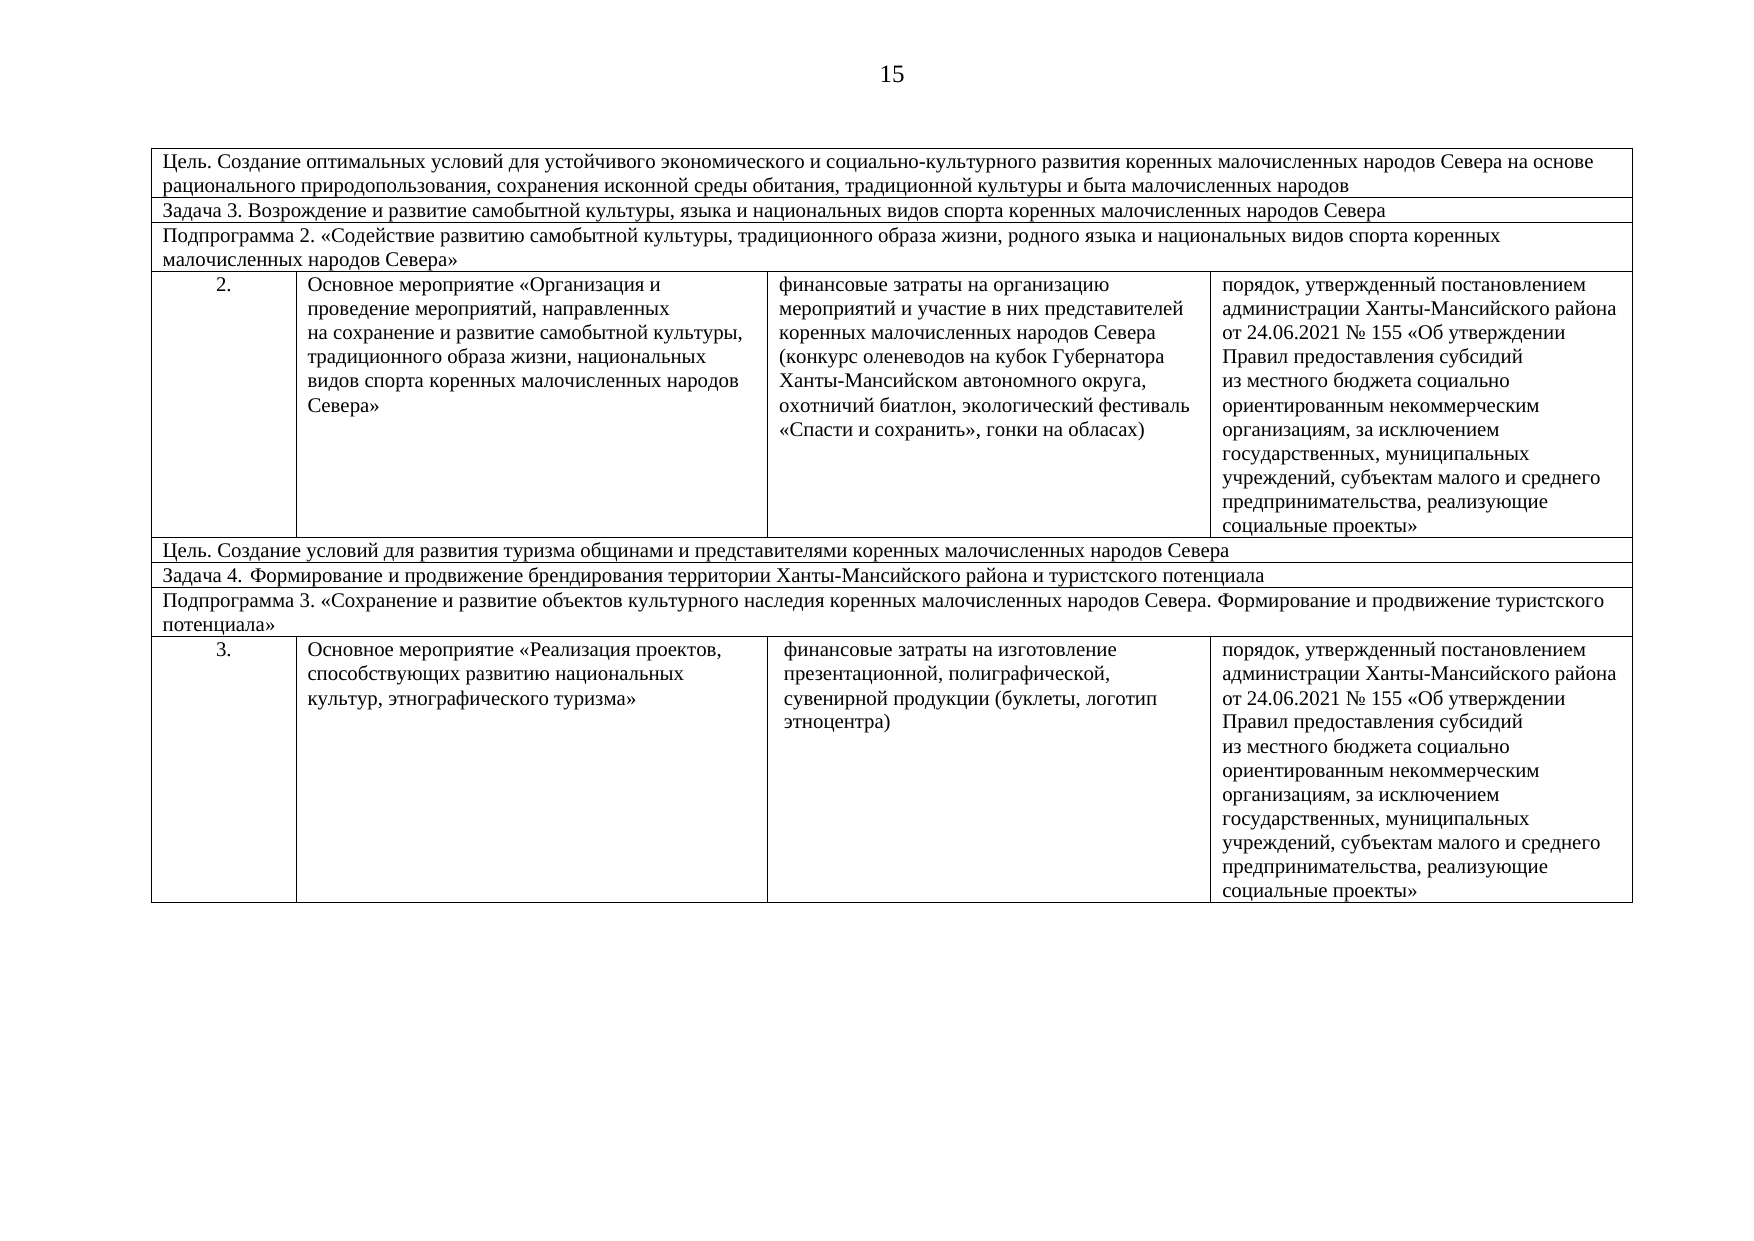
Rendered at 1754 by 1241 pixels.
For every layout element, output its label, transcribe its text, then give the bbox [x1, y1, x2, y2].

table_cell Цель. Создание оптимальных условий для устойчивого экономического и социально-культурного развития коренных малочисленных народов Севера на основе рационального природопользования, сохранения исконной среды обитания, традиционной культуры и быта малочисленных народов [152, 149, 1632, 197]
table_cell Подпрограмма 3. «Сохранение и развитие объектов культурного наследия коренных малочисленных народов Севера. Формирование и продвижение туристского потенциала» [152, 588, 1632, 636]
table_cell порядок, утвержденный постановлением администрации Ханты-Мансийского района от 24.06.2021 № 155 «Об утверждении Правил предоставления субсидий из местного бюджета социально ориентированным некоммерческим организациям, за исключением государственных, муниципальных учреждений, субъектам малого и среднего предпринимательства, реализующие социальные проекты» [1211, 272, 1632, 537]
table_cell финансовые затраты на изготовление презентационной, полиграфической, сувенирной продукции (буклеты, логотип этноцентра) [768, 637, 1210, 902]
table_cell Цель. Создание условий для развития туризма общинами и представителями коренных малочисленных народов Севера [152, 538, 1632, 562]
table_cell 2. [152, 272, 296, 537]
table_cell финансовые затраты на организацию мероприятий и участие в них представителей коренных малочисленных народов Севера (конкурс оленеводов на кубок Губернатора Ханты-Мансийском автономного округа, охотничий биатлон, экологический фестиваль «Спасти и сохранить», гонки на обласах) [768, 272, 1210, 537]
table_cell Подпрограмма 2. «Содействие развитию самобытной культуры, традиционного образа жизни, родного языка и национальных видов спорта коренных малочисленных народов Севера» [152, 223, 1632, 271]
table_cell Задача 4. Формирование и продвижение брендирования территории Ханты-Мансийского района и туристского потенциала [152, 563, 1632, 587]
table_cell Основное мероприятие «Реализация проектов, способствующих развитию национальных культур, этнографического туризма» [297, 637, 767, 902]
table_cell порядок, утвержденный постановлением администрации Ханты-Мансийского района от 24.06.2021 № 155 «Об утверждении Правил предоставления субсидий из местного бюджета социально ориентированным некоммерческим организациям, за исключением государственных, муниципальных учреждений, субъектам малого и среднего предпринимательства, реализующие социальные проекты» [1211, 637, 1632, 902]
table_cell Задача 3. Возрождение и развитие самобытной культуры, языка и национальных видов спорта коренных малочисленных народов Севера [152, 198, 1632, 222]
table_cell 3. [152, 637, 296, 902]
table_cell Основное мероприятие «Организация и проведение мероприятий, направленных на сохранение и развитие самобытной культуры, традиционного образа жизни, национальных видов спорта коренных малочисленных народов Севера» [297, 272, 767, 537]
